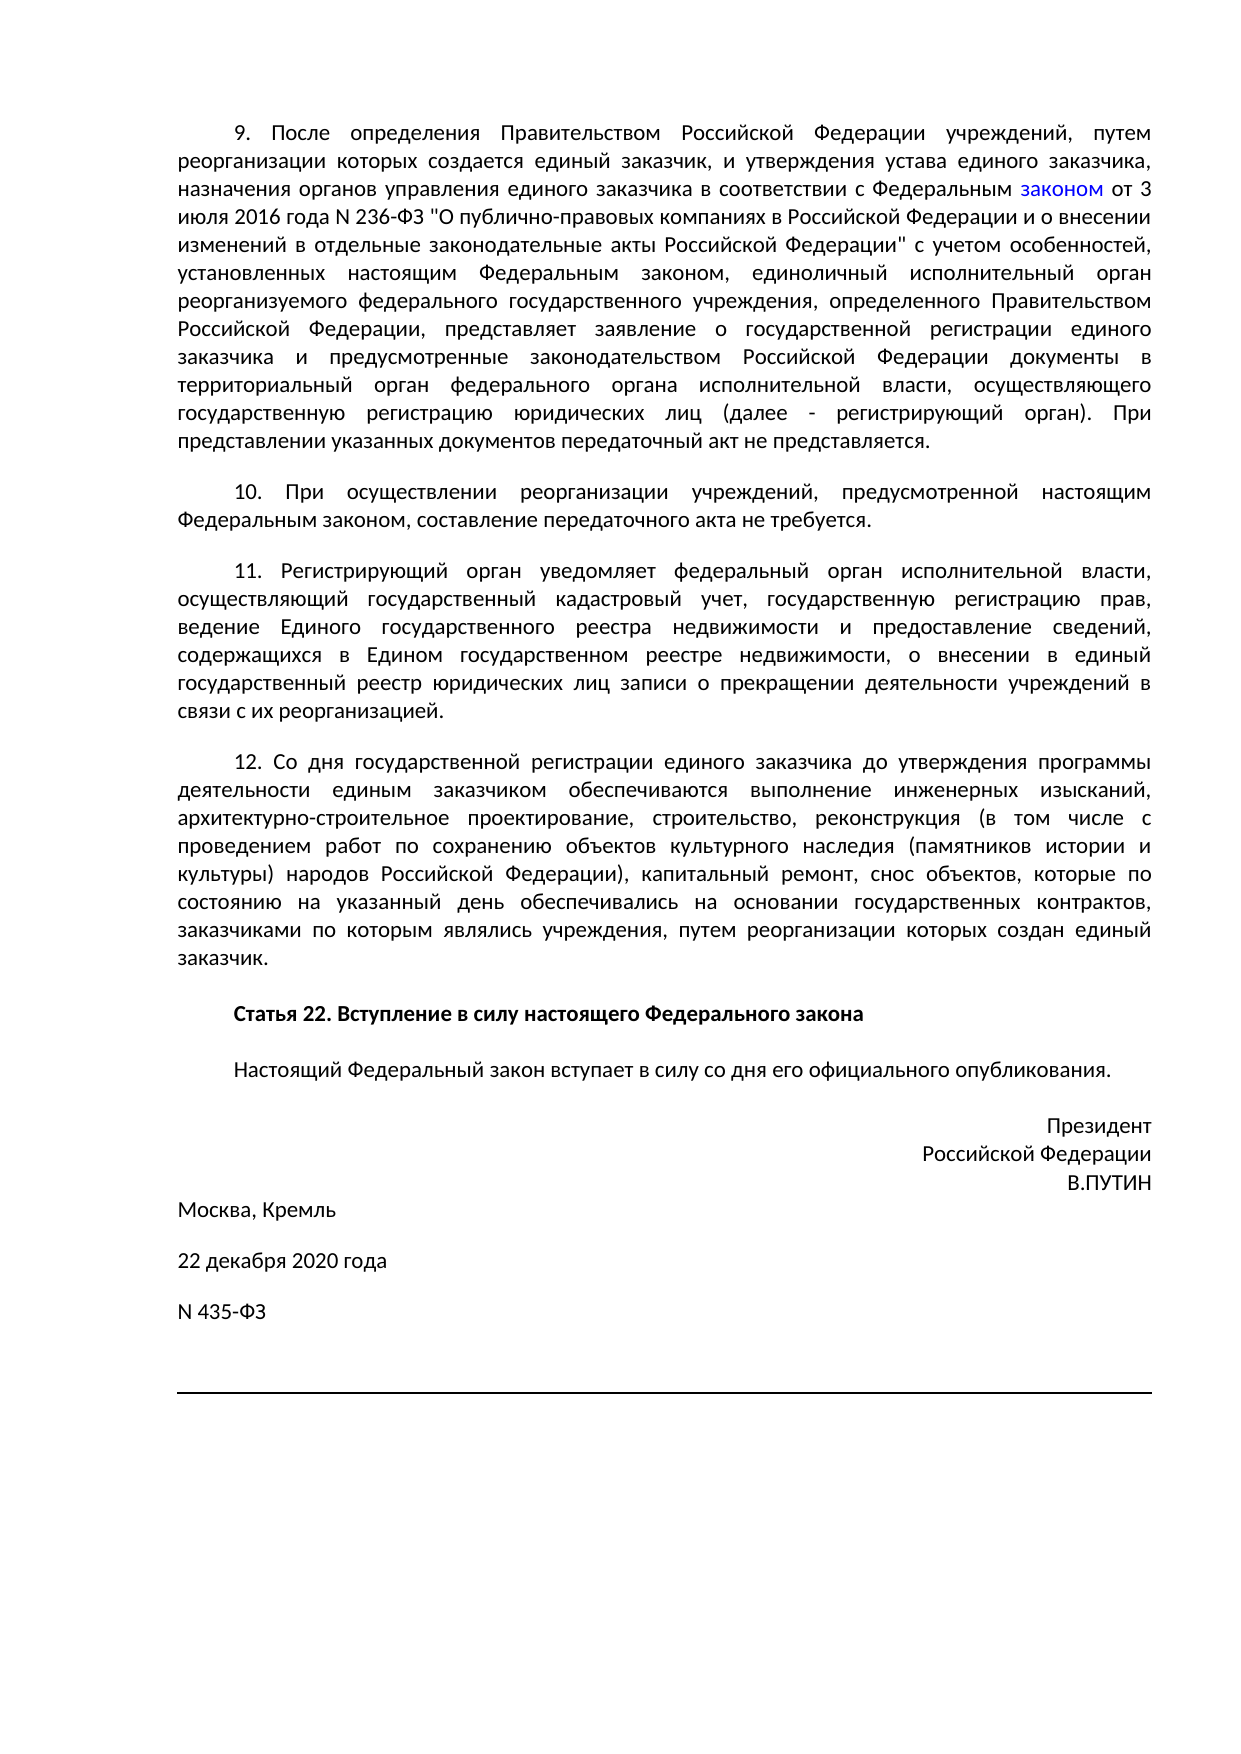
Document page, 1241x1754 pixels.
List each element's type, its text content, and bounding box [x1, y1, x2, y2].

text 22 декабря 2020 года [177, 1247, 1152, 1274]
text 10. При осуществлении реорганизации учреждений, предусмотренной настоящим Федеральным законом, составление передаточного акта не требуется. [177, 477, 1152, 533]
title Статья 22. Вступление в силу настоящего Федерального закона [177, 999, 1152, 1027]
text 11. Регистрирующий орган уведомляет федеральный орган исполнительной власти, осуществляющий государственный кадастровый учет, государственную регистрацию прав, ведение Единого государственного реестра недвижимости и предоставление сведений, содержащихся в Едином государственном реестре недвижимости, о внесении в единый государственный реестр юридических лиц записи о прекращении деятельности учреждений в связи с их реорганизацией. [177, 556, 1152, 724]
text Настоящий Федеральный закон вступает в силу со дня его официального опубликования. [177, 1056, 1152, 1083]
text Москва, Кремль [177, 1196, 1152, 1224]
text 9. После определения Правительством Российской Федерации учреждений, путем реорганизации которых создается единый заказчик, и утверждения устава единого заказчика, назначения органов управления единого заказчика в соответствии с Федеральным законом от 3 июля 2016 года N 236-ФЗ "О публично-правовых компаниях в Российской Федерации и о внесении изменений в отдельные законодательные акты Российской Федерации" с учетом особенностей, установленных настоящим Федеральным законом, единоличный исполнительный орган реорганизуемого федерального государственного учреждения, определенного Правительством Российской Федерации, представляет заявление о государственной регистрации единого заказчика и предусмотренные законодательством Российской Федерации документы в территориальный орган федерального органа исполнительной власти, осуществляющего государственную регистрацию юридических лиц (далее - регистрирующий орган). При представлении указанных документов передаточный акт не представляется. [177, 118, 1152, 454]
text В.ПУТИН [177, 1168, 1152, 1196]
text Президент [177, 1112, 1152, 1139]
text N 435-ФЗ [177, 1297, 1152, 1326]
text Российской Федерации [177, 1139, 1152, 1168]
text 12. Со дня государственной регистрации единого заказчика до утверждения программы деятельности единым заказчиком обеспечиваются выполнение инженерных изысканий, архитектурно-строительное проектирование, строительство, реконструкция (в том числе с проведением работ по сохранению объектов культурного наследия (памятников истории и культуры) народов Российской Федерации), капитальный ремонт, снос объектов, которые по состоянию на указанный день обеспечивались на основании государственных контрактов, заказчиками по которым являлись учреждения, путем реорганизации которых создан единый заказчик. [177, 747, 1152, 971]
